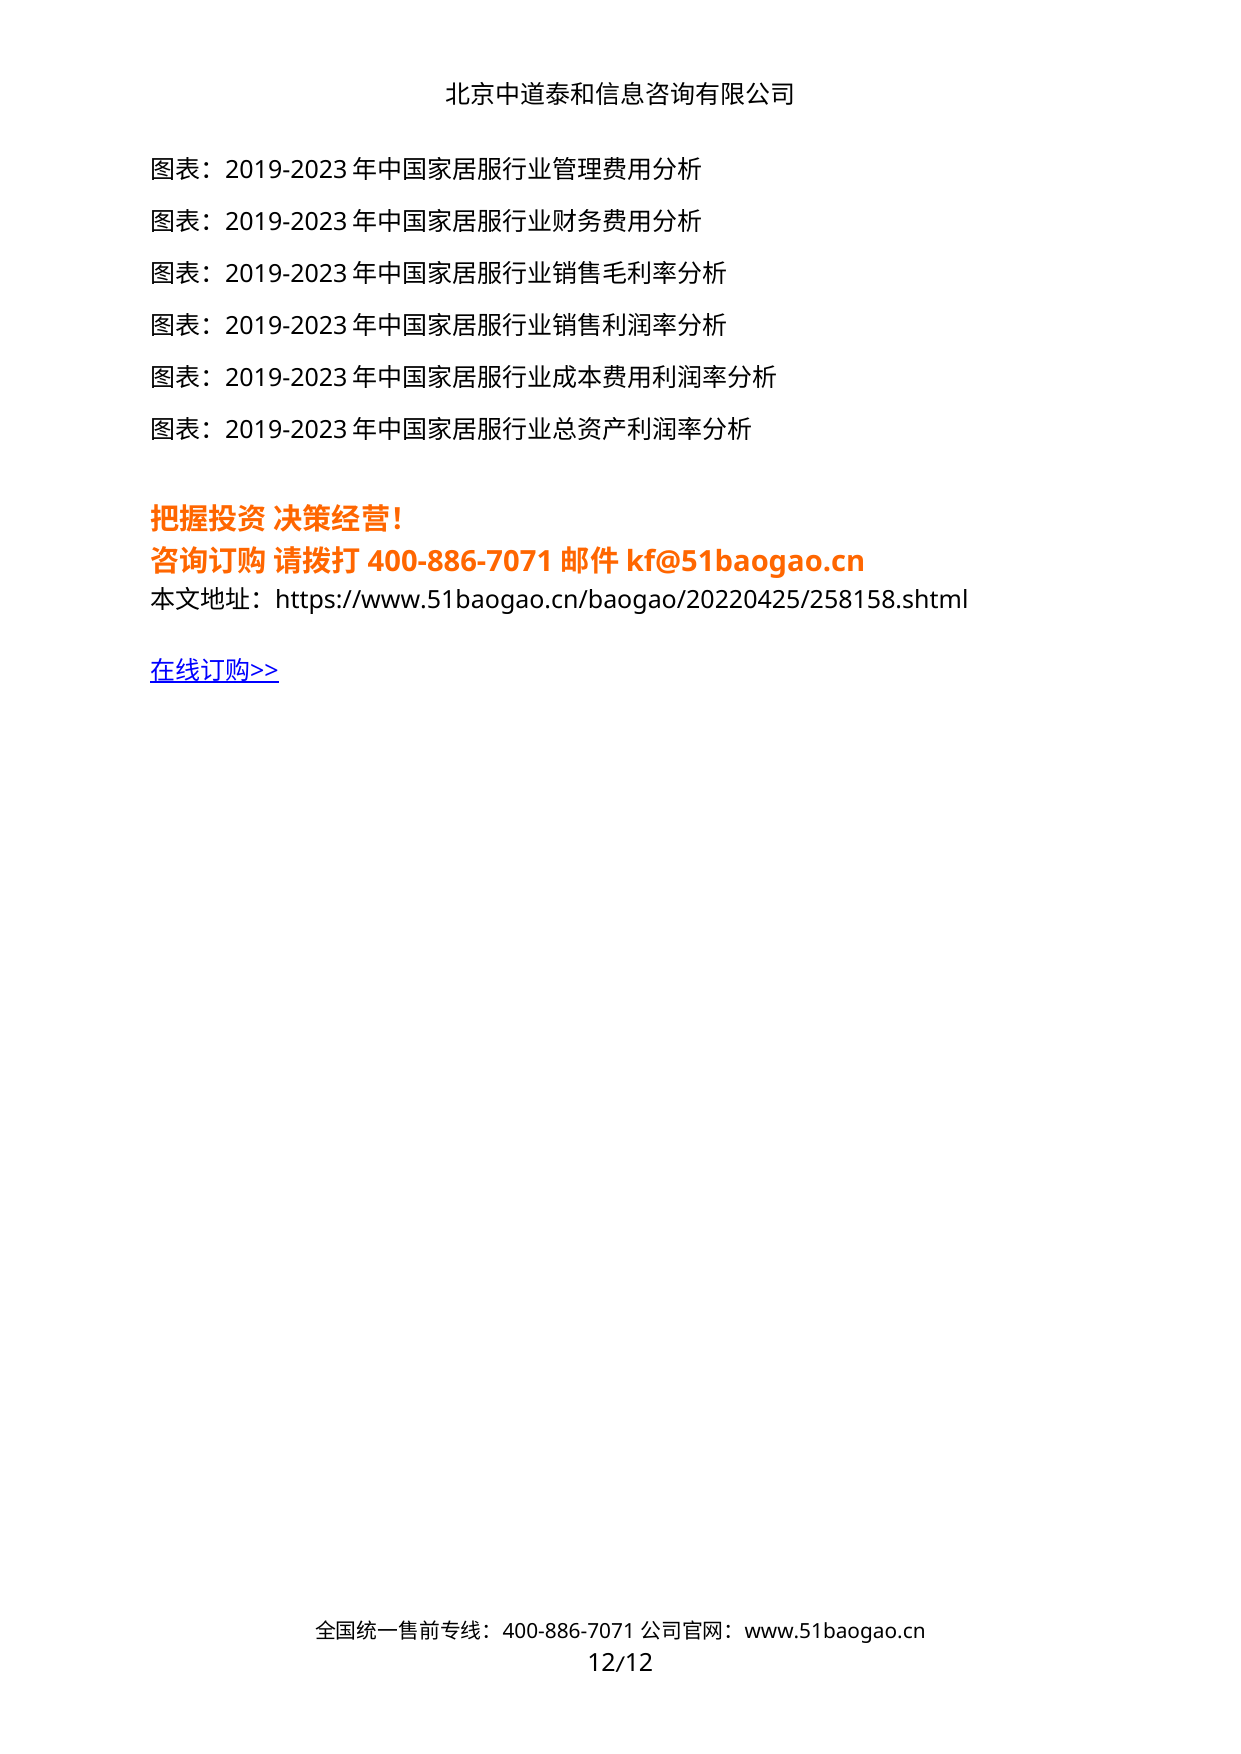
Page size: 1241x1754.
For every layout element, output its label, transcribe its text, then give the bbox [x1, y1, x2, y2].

text 在线订购>> [150, 616, 1090, 687]
text 图表：2019-2023年中国家居服行业销售毛利率分析 [150, 254, 1090, 290]
text 图表：2019-2023年中国家居服行业财务费用分析 [150, 202, 1090, 238]
text 图表：2019-2023年中国家居服行业成本费用利润率分析 [150, 357, 1090, 394]
text 图表：2019-2023年中国家居服行业总资产利润率分析 [150, 409, 1090, 446]
text 图表：2019-2023年中国家居服行业管理费用分析 [150, 150, 1090, 186]
text 把握投资 决策经营！咨询订购 请拨打 400-886-7071 邮件 kf@51baogao.cn本文地址：https://www.51baogao.cn/baogao/20220425/258158.shtml [150, 461, 1090, 616]
text 图表：2019-2023年中国家居服行业销售利润率分析 [150, 306, 1090, 342]
